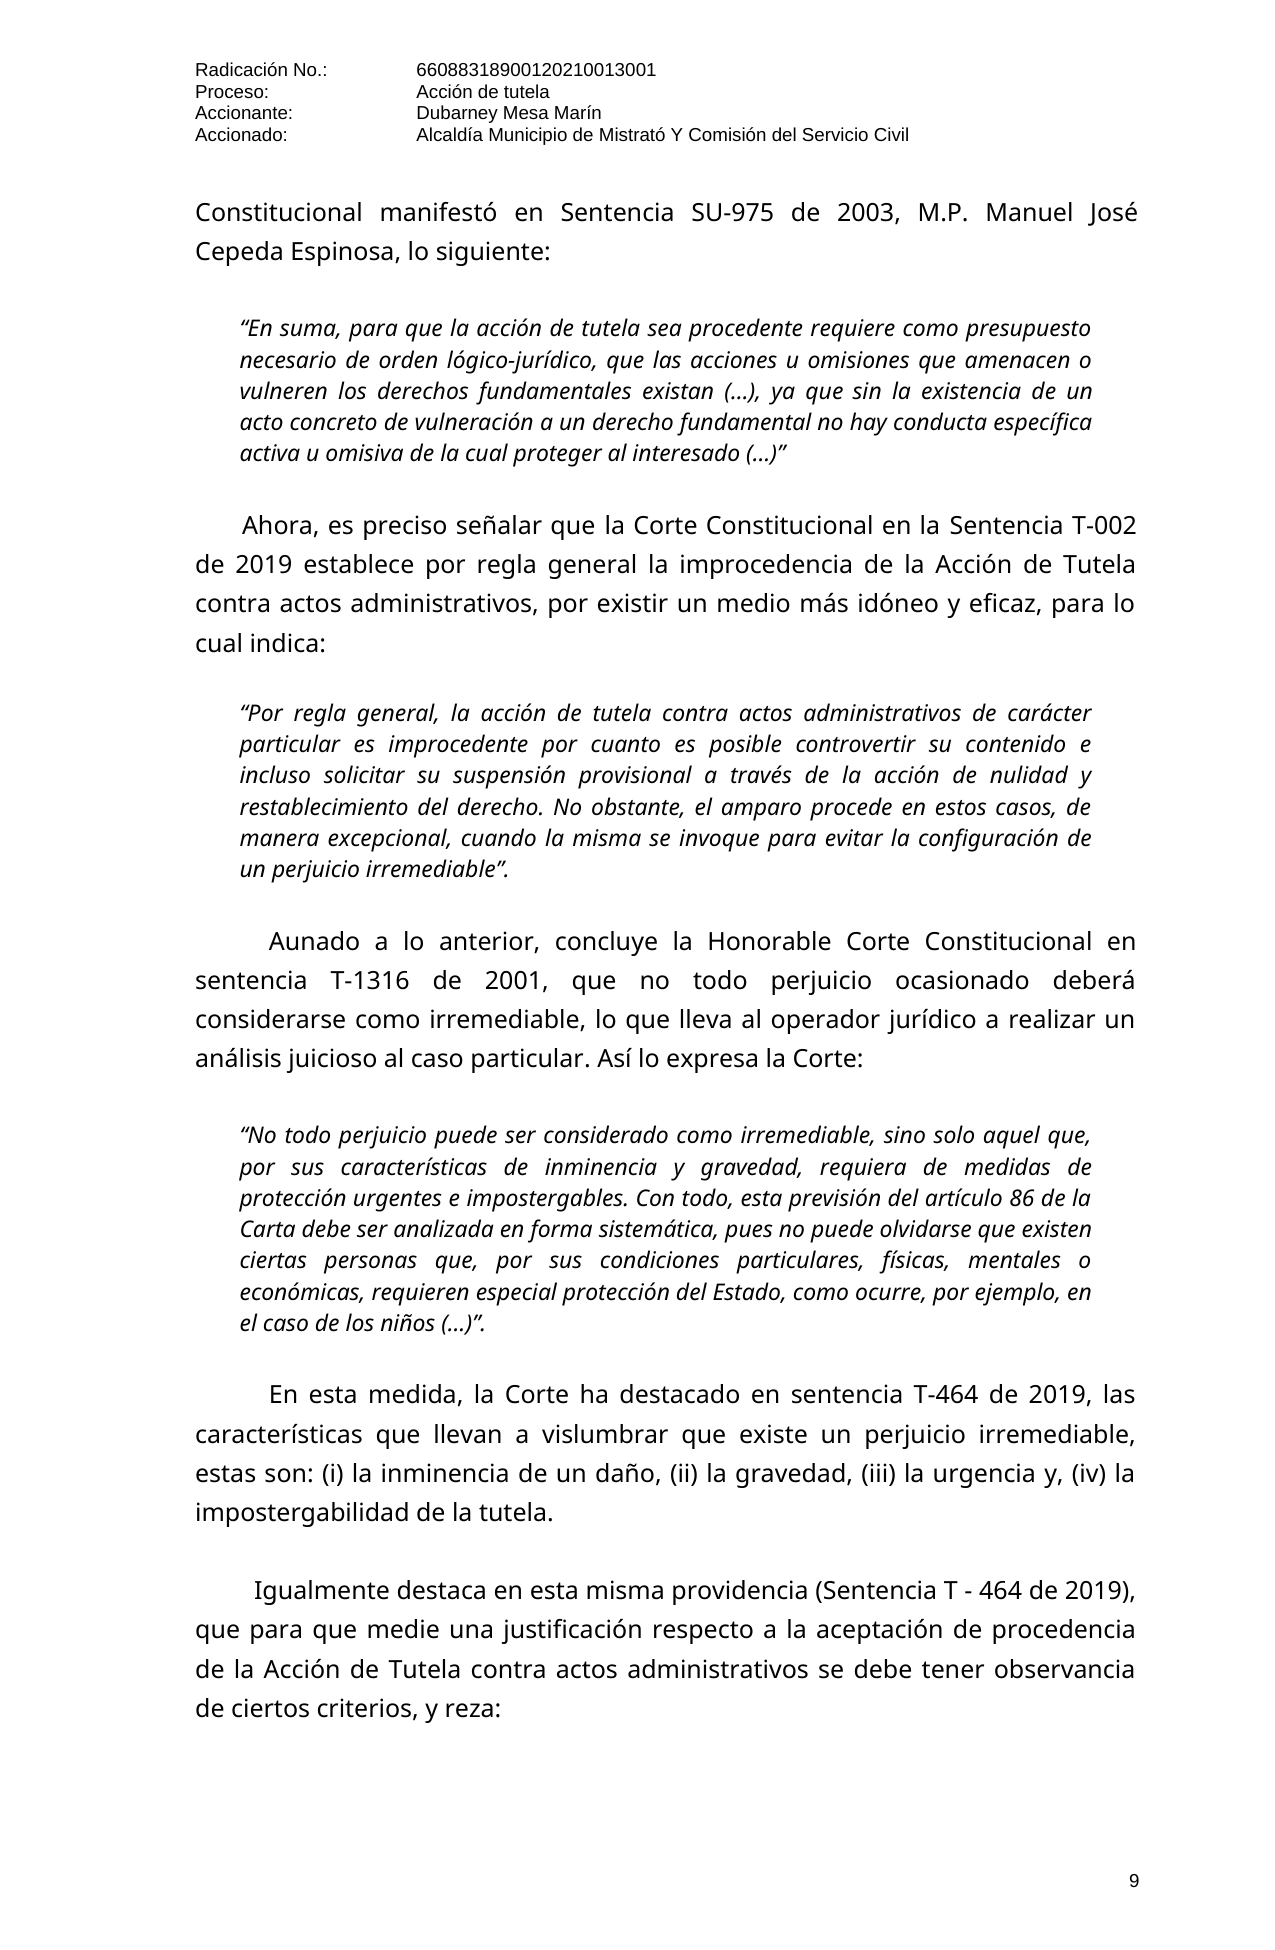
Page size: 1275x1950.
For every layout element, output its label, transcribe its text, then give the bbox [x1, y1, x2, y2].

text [195, 195, 1139, 268]
text Ahora, es preciso señalar que la Corte Constitucional en la Sentencia T-002 de 2019 establece por regla general la improcedencia de la Acción de Tutela contra actos administrativos, por existir un medio más idóneo y eficaz, para lo cual indica: [195, 508, 1137, 659]
text “Por regla general, la acción de tutela contra actos administrativos de carácter particular es improcedente por cuanto es posible controvertir su contenido e incluso solicitar su suspensión provisional a través de la acción de nulidad y restablecimiento del derecho. No obstante, el amparo procede en estos casos, de manera excepcional, cuando la misma se invoque para evitar la configuración de un perjuicio irremediable”. [239, 697, 1095, 884]
text Igualmente destaca en esta misma providencia (Sentencia T - 464 de 2019), que para que medie una justificación respecto a la aceptación de procedencia de la Acción de Tutela contra actos administrativos se debe tener observancia de ciertos criterios, y reza: [195, 1573, 1137, 1724]
text Aunado a lo anterior, concluye la Honorable Corte Constitucional en sentencia T-1316 de 2001, que no todo perjuicio ocasionado deberá considerarse como irremediable, lo que lleva al operador jurídico a realizar un análisis juicioso al caso particular. Así lo expresa la Corte: [195, 923, 1137, 1075]
text “En suma, para que la acción de tutela sea procedente requiere como presupuesto necesario de orden lógico-jurídico, que las acciones u omisiones que amenacen o vulneren los derechos fundamentales existan (…), ya que sin la existencia de un acto concreto de vulneración a un derecho fundamental no hay conducta específica activa u omisiva de la cual proteger al interesado (…)” [239, 312, 1095, 469]
text “No todo perjuicio puede ser considerado como irremediable, sino solo aquel que, por sus características de inminencia y gravedad, requiera de medidas de protección urgentes e impostergables. Con todo, esta previsión del artículo 86 de la Carta debe ser analizada en forma sistemática, pues no puede olvidarse que existen ciertas personas que, por sus condiciones particulares, físicas, mentales o económicas, requieren especial protección del Estado, como ocurre, por ejemplo, en el caso de los niños (…)”. [239, 1119, 1095, 1338]
text En esta medida, la Corte ha destacado en sentencia T-464 de 2019, las características que llevan a vislumbrar que existe un perjuicio irremediable, estas son: (i) la inminencia de un daño, (ii) la gravedad, (iii) la urgencia y, (iv) la impostergabilidad de la tutela. [195, 1377, 1137, 1529]
